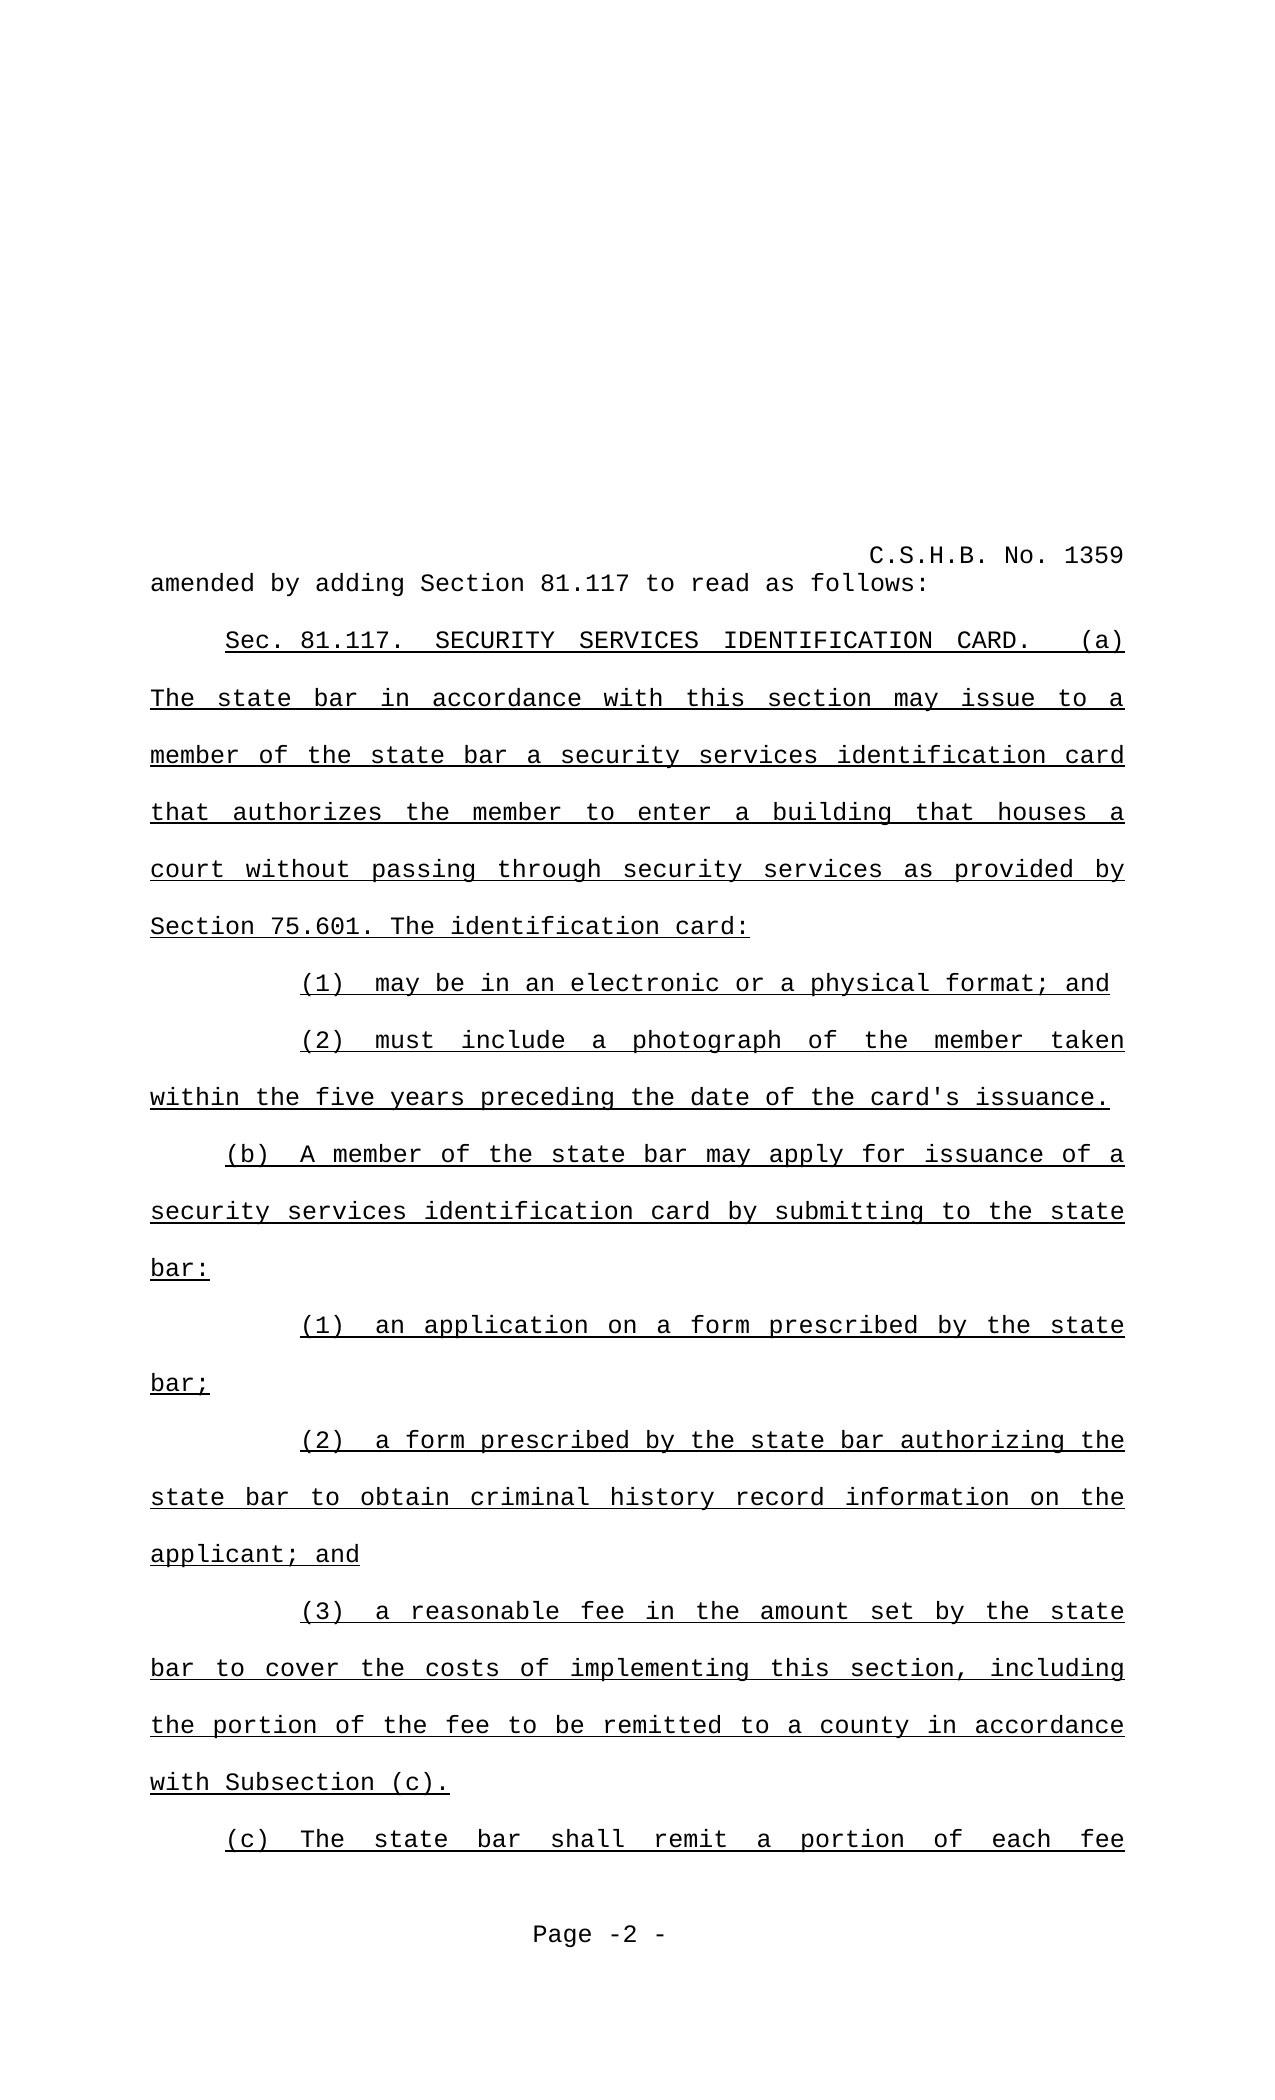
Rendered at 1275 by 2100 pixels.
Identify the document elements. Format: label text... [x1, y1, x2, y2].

text (b) A member of the state bar may apply for issuance of a security services identification card by submitting to the state bar: [150, 1224, 1125, 1284]
text (1) may be in an electronic or a physical format; and [150, 970, 1125, 999]
text Sec. 81.117. SECURITY SERVICES IDENTIFICATION CARD. (a) The state bar in accordance with this section may issue to a member of the state bar a security services identification card that authorizes the member to enter a building that houses a court without passing through security services as provided by Section 75.601. The identification card: [150, 767, 1125, 822]
text Sec. 81.117. SECURITY SERVICES IDENTIFICATION CARD. (a) The state bar in accordance with this section may issue to a member of the state bar a security services identification card that authorizes the member to enter a building that houses a court without passing through security services as provided by Section 75.601. The identification card: [150, 881, 1125, 942]
text (2) a form prescribed by the state bar authorizing the state bar to obtain criminal history record information on the applicant; and [150, 1427, 1125, 1508]
text (2) a form prescribed by the state bar authorizing the state bar to obtain criminal history record information on the applicant; and [150, 1509, 1125, 1570]
text Sec. 81.117. SECURITY SERVICES IDENTIFICATION CARD. (a) The state bar in accordance with this section may issue to a member of the state bar a security services identification card that authorizes the member to enter a building that houses a court without passing through security services as provided by Section 75.601. The identification card: [150, 628, 1125, 708]
text (2) must include a photograph of the member taken within the five years preceding the date of the card's issuance. [150, 1027, 1125, 1113]
text (3) a reasonable fee in the amount set by the state bar to cover the costs of implementing this section, including the portion of the fee to be remitted to a county in accordance with Subsection (c). [150, 1680, 1125, 1736]
text (b) A member of the state bar may apply for issuance of a security services identification card by submitting to the state bar: [150, 1142, 1125, 1222]
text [150, 571, 1125, 599]
text Sec. 81.117. SECURITY SERVICES IDENTIFICATION CARD. (a) The state bar in accordance with this section may issue to a member of the state bar a security services identification card that authorizes the member to enter a building that houses a court without passing through security services as provided by Section 75.601. The identification card: [150, 824, 1125, 880]
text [150, 1827, 1125, 1855]
text Sec. 81.117. SECURITY SERVICES IDENTIFICATION CARD. (a) The state bar in accordance with this section may issue to a member of the state bar a security services identification card that authorizes the member to enter a building that houses a court without passing through security services as provided by Section 75.601. The identification card: [150, 710, 1125, 765]
text (3) a reasonable fee in the amount set by the state bar to cover the costs of implementing this section, including the portion of the fee to be remitted to a county in accordance with Subsection (c). [150, 1598, 1125, 1679]
text (3) a reasonable fee in the amount set by the state bar to cover the costs of implementing this section, including the portion of the fee to be remitted to a county in accordance with Subsection (c). [150, 1737, 1125, 1798]
text (1) an application on a form prescribed by the state bar; [150, 1313, 1125, 1398]
